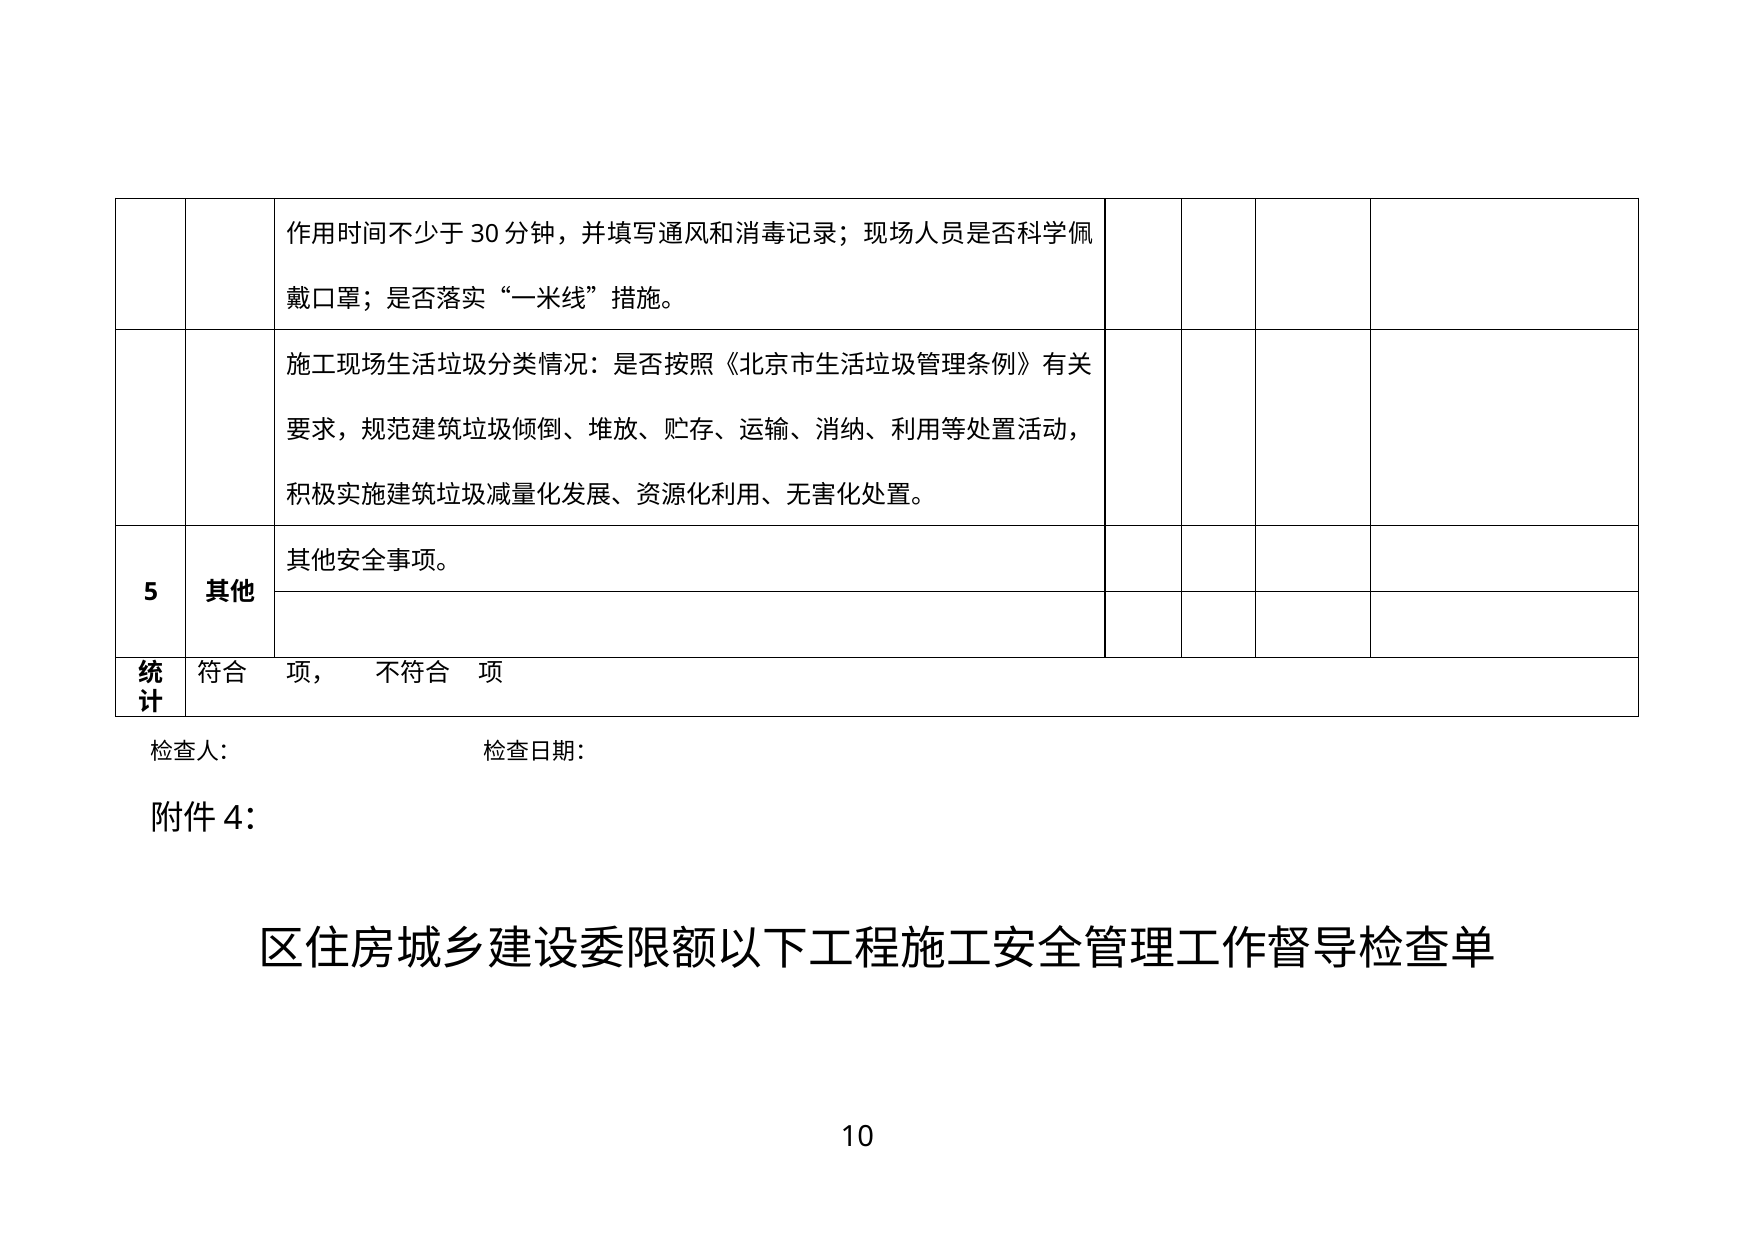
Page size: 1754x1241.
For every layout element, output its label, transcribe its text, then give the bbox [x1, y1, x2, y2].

table_cell [1106, 592, 1181, 657]
table_cell [1371, 330, 1638, 525]
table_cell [275, 199, 1104, 329]
table_cell [1371, 199, 1638, 329]
table_cell [1256, 526, 1370, 591]
table_cell [1256, 330, 1370, 525]
table_cell [1182, 592, 1255, 657]
table_cell [116, 330, 185, 525]
table_cell [1371, 592, 1638, 657]
table_cell 5 [116, 526, 185, 657]
text 检查人： 检查日期： [150, 717, 1604, 782]
table_cell [186, 330, 274, 525]
table_cell 施工现场生活垃圾分类情况：是否按照《北京市生活垃圾管理条例》有关要求，规范建筑垃圾倾倒、堆放、贮存、运输、消纳、利用等处置活动，积极实施建筑垃圾减量化发展、资源化利用、无害化处置。 [275, 330, 1104, 525]
text 区住房城乡建设委限额以下工程施工安全管理工作督导检查单 [150, 896, 1604, 993]
table_cell [1371, 526, 1638, 591]
table_cell [1182, 199, 1255, 329]
table_cell [1106, 330, 1181, 525]
table_cell [1106, 526, 1181, 591]
table_cell [1182, 330, 1255, 525]
table_cell [1256, 592, 1370, 657]
table_cell 其他 [186, 526, 274, 657]
table_cell [1256, 199, 1370, 329]
table_cell [1182, 526, 1255, 591]
table_cell 符合 项， 不符合 项 [186, 658, 1638, 716]
table_cell 其他安全事项。 [275, 526, 1104, 591]
table_cell 统计 [116, 658, 185, 716]
text 附件4： [150, 782, 1604, 847]
table_cell [1106, 199, 1181, 329]
table_cell [275, 592, 1104, 657]
